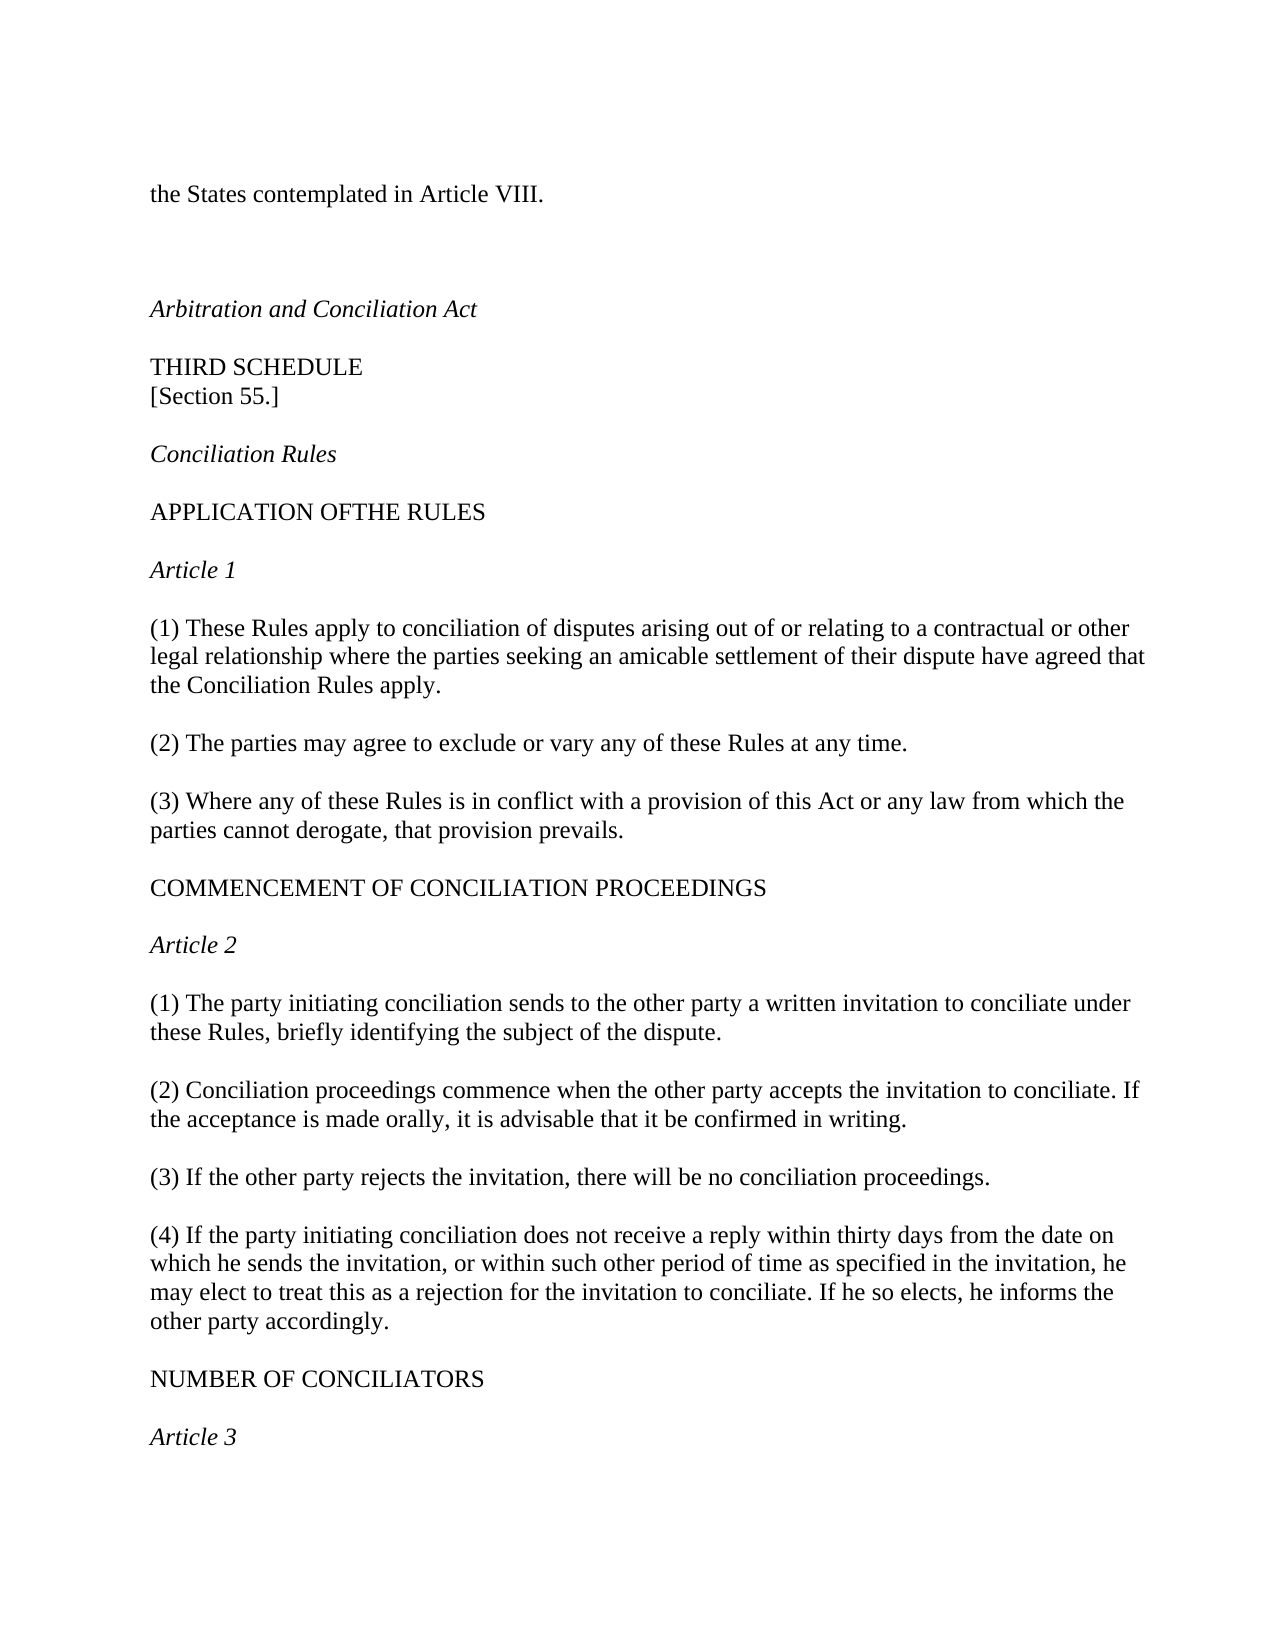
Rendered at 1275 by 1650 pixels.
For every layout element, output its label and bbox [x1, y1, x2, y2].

table_header [150, 150, 1153, 1480]
